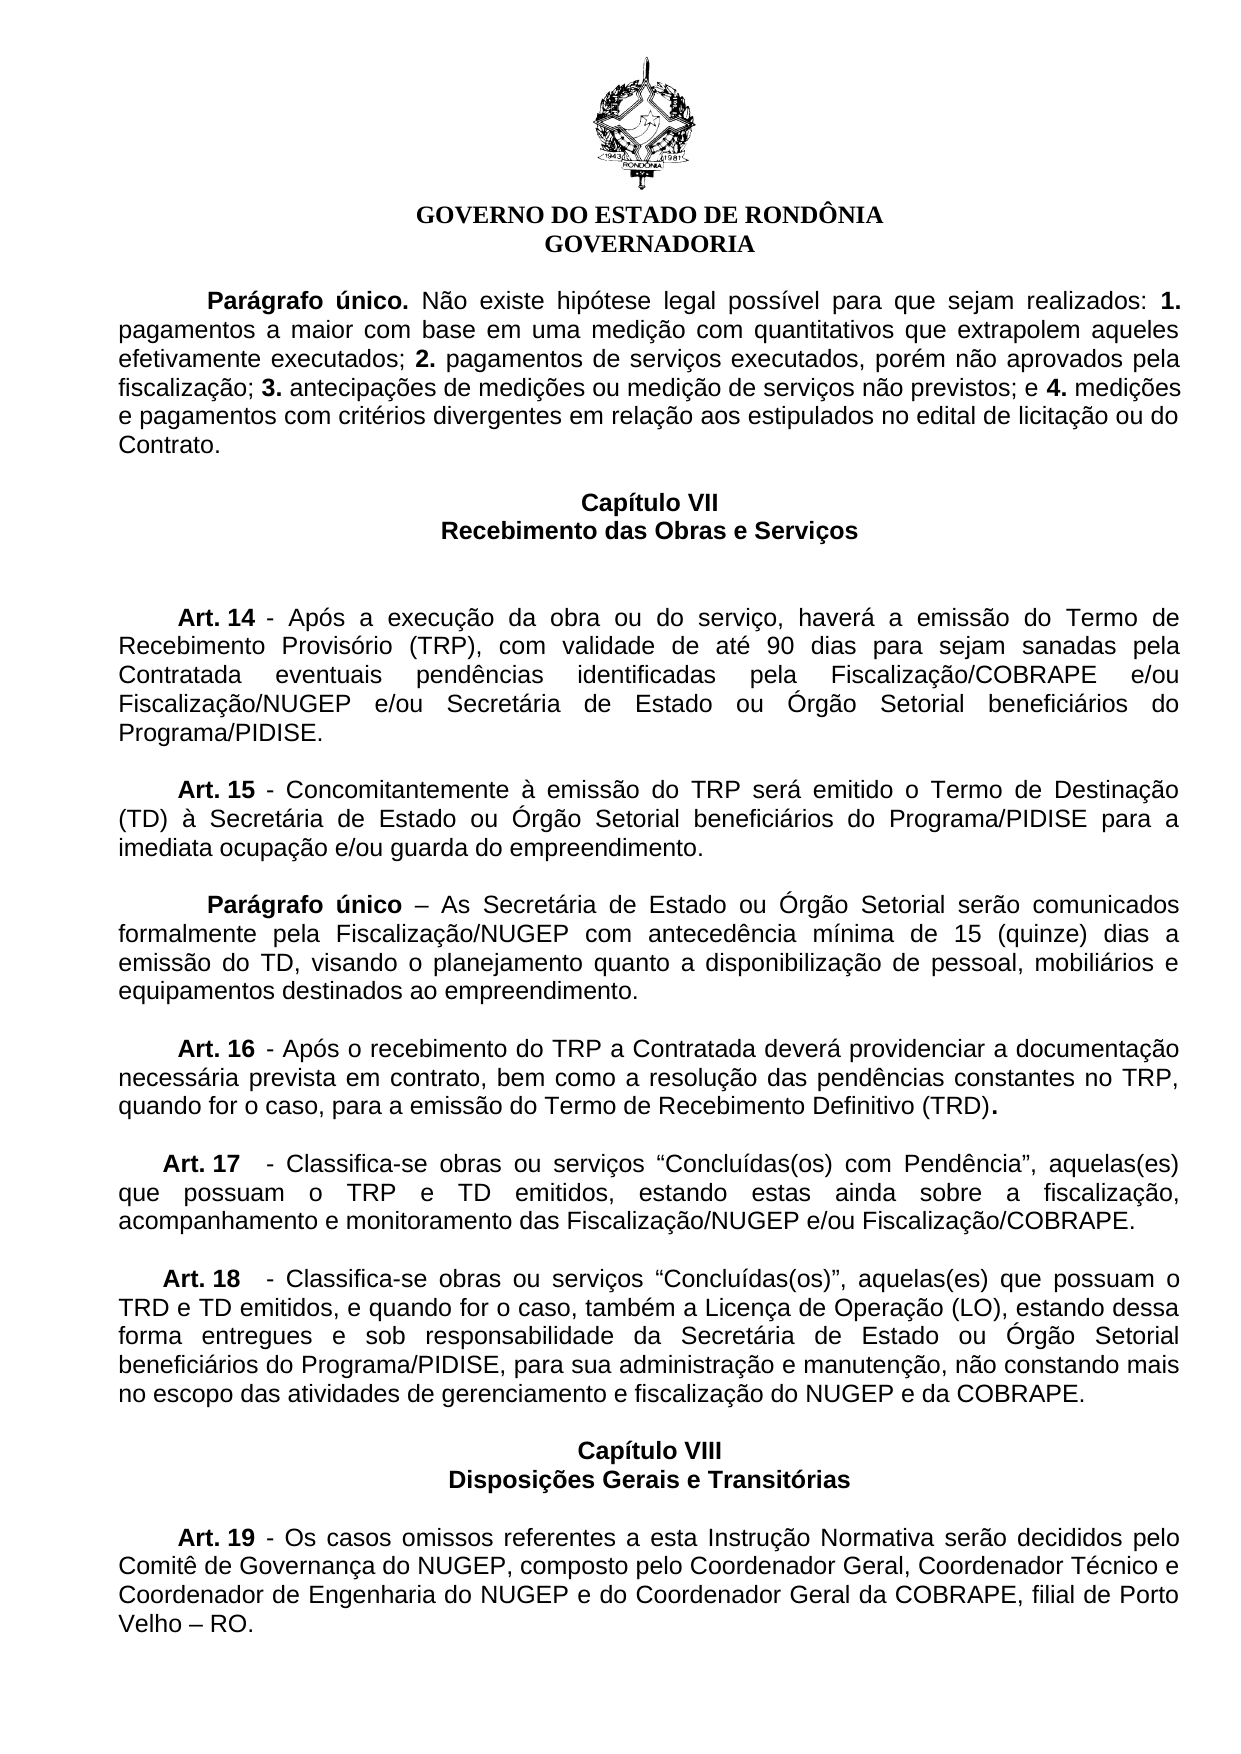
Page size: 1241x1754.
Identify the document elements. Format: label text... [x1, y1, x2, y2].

text Capítulo VII [118, 487, 1181, 516]
list - Após o recebimento do TRP a Contratada deverá providenciar a documentação necessária prevista em contrato, bem como a resolução das pendências constantes no TRP, quando for o caso, para a emissão do Termo de Recebimento Definitivo (TRD). [118, 1034, 1181, 1120]
text Recebimento das Obras e Serviços [118, 516, 1181, 545]
list - Após a execução da obra ou do serviço, haverá a emissão do Termo de Recebimento Provisório (TRP), com validade de até 90 dias para sejam sanadas pela Contratada eventuais pendências identificadas pela Fiscalização/COBRAPE e/ou Fiscalização/NUGEP e/ou Secretária de Estado ou Órgão Setorial beneficiários do Programa/PIDISE. [118, 602, 1181, 746]
text Capítulo VIII [118, 1436, 1181, 1465]
list - Classifica-se obras ou serviços “Concluídas(os)”, aquelas(es) que possuam o TRD e TD emitidos, e quando for o caso, também a Licença de Operação (LO), estando dessa forma entregues e sob responsabilidade da Secretária de Estado ou Órgão Setorial beneficiários do Programa/PIDISE, para sua administração e manutenção, não constando mais no escopo das atividades de gerenciamento e fiscalização do NUGEP e da COBRAPE. [118, 1264, 1181, 1407]
text Parágrafo único. Não existe hipótese legal possível para que sejam realizados: 1. pagamentos a maior com base em uma medição com quantitativos que extrapolem aqueles efetivamente executados; 2. pagamentos de serviços executados, porém não aprovados pela fiscalização; 3. antecipações de medições ou medição de serviços não previstos; e 4. medições e pagamentos com critérios divergentes em relação aos estipulados no edital de licitação ou do Contrato. [118, 286, 1181, 459]
text Disposições Gerais e Transitórias [118, 1465, 1181, 1494]
list - Os casos omissos referentes a esta Instrução Normativa serão decididos pelo Comitê de Governança do NUGEP, composto pelo Coordenador Geral, Coordenador Técnico e Coordenador de Engenharia do NUGEP e do Coordenador Geral da COBRAPE, filial de Porto Velho – RO. [118, 1522, 1181, 1637]
list - Concomitantemente à emissão do TRP será emitido o Termo de Destinação (TD) à Secretária de Estado ou Órgão Setorial beneficiários do Programa/PIDISE para a imediata ocupação e/ou guarda do empreendimento. [118, 775, 1181, 861]
list - Classifica-se obras ou serviços “Concluídas(os) com Pendência”, aquelas(es) que possuam o TRP e TD emitidos, estando estas ainda sobre a fiscalização, acompanhamento e monitoramento das Fiscalização/NUGEP e/ou Fiscalização/COBRAPE. [118, 1149, 1181, 1235]
text Parágrafo único – As Secretária de Estado ou Órgão Setorial serão comunicados formalmente pela Fiscalização/NUGEP com antecedência mínima de 15 (quinze) dias a emissão do TD, visando o planejamento quanto a disponibilização de pessoal, mobiliários e equipamentos destinados ao empreendimento. [118, 890, 1181, 1005]
